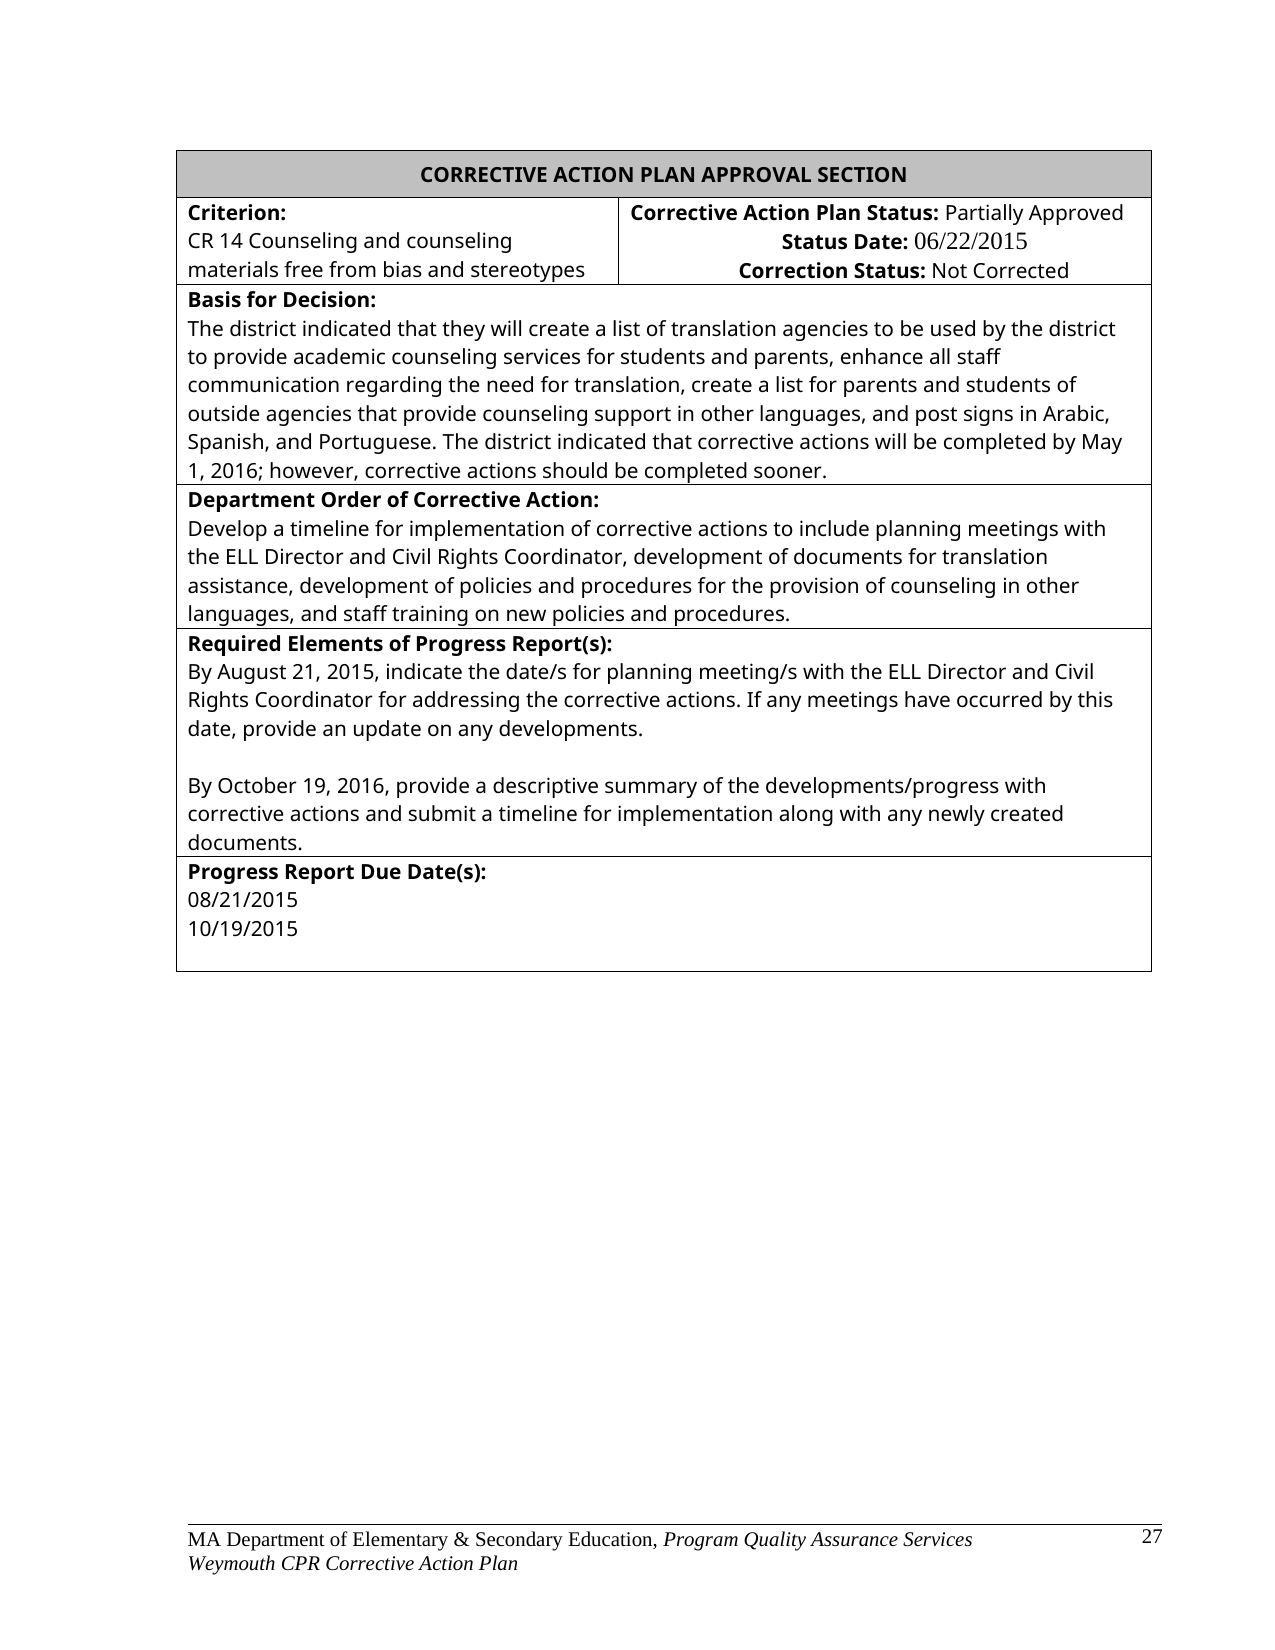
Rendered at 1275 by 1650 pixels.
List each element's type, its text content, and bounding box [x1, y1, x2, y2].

table_cell Criterion: CR 14 Counseling and counseling materials free from bias and stereotypes [177, 198, 618, 284]
table_cell Required Elements of Progress Report(s): By August 21, 2015, indicate the date/s for planning meeting/s with the ELL Director and Civil Rights Coordinator for addressing the corrective actions. If any meetings have occurred by this date, provide an update on any developments. By October 19, 2016, provide a descriptive summary of the developments/progress with corrective actions and submit a timeline for implementation along with any newly created documents. [177, 629, 1151, 856]
table_cell Progress Report Due Date(s): 08/21/2015 10/19/2015 [177, 857, 1151, 971]
table_cell Corrective Action Plan Status: Partially Approved Status Date: 06/22/2015 Correction Status: Not Corrected [619, 198, 1151, 284]
table_cell Department Order of Corrective Action: Develop a timeline for implementation of corrective actions to include planning meetings with the ELL Director and Civil Rights Coordinator, development of documents for translation assistance, development of policies and procedures for the provision of counseling in other languages, and staff training on new policies and procedures. [177, 485, 1151, 628]
table_cell Basis for Decision: The district indicated that they will create a list of translation agencies to be used by the district to provide academic counseling services for students and parents, enhance all staff communication regarding the need for translation, create a list for parents and students of outside agencies that provide counseling support in other languages, and post signs in Arabic, Spanish, and Portuguese. The district indicated that corrective actions will be completed by May 1, 2016; however, corrective actions should be completed sooner. [177, 285, 1151, 484]
table_cell CORRECTIVE ACTION PLAN APPROVAL SECTION [177, 151, 1151, 197]
